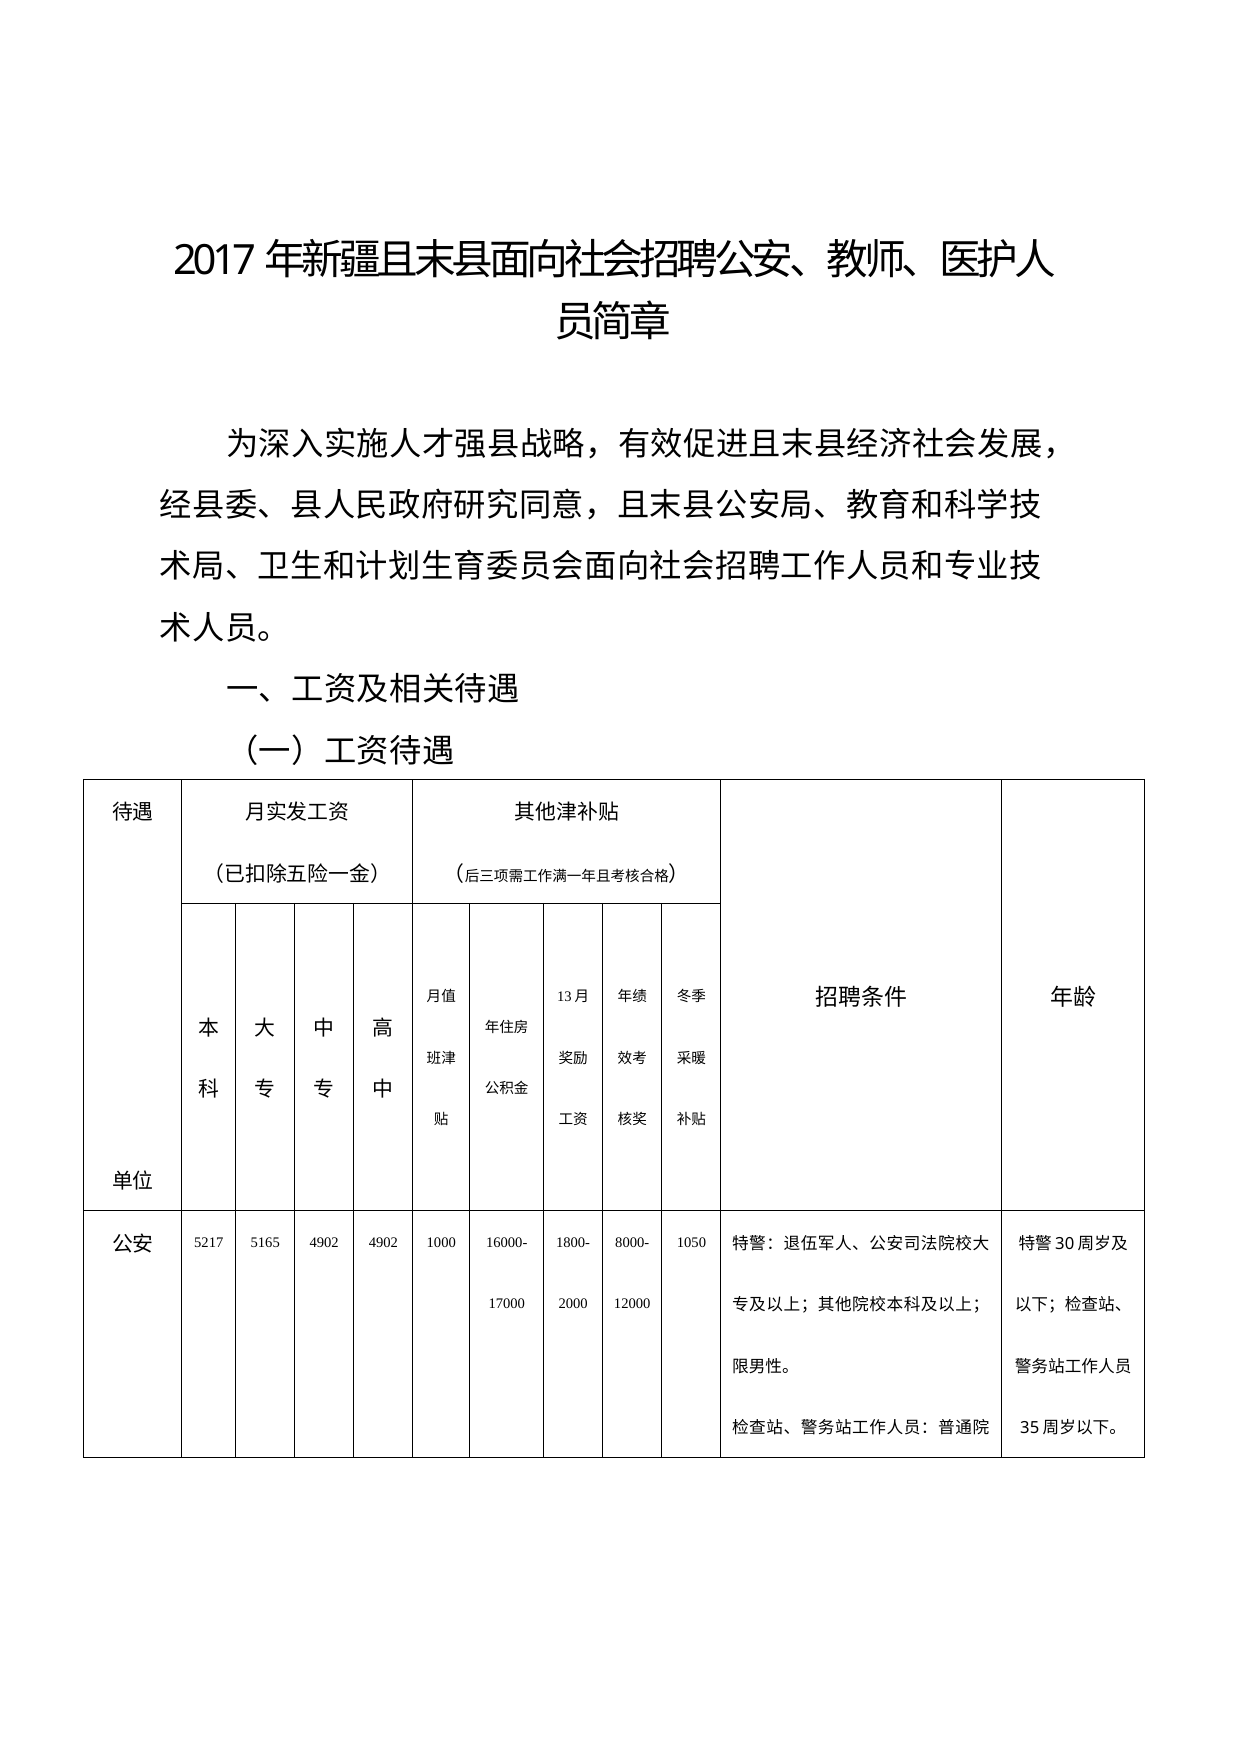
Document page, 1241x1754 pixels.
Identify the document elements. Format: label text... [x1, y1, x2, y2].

table_cell 5165 [236, 1211, 294, 1457]
table_cell 16000- 17000 [470, 1211, 543, 1457]
table_header 招聘条件 [721, 780, 1001, 1210]
table_cell 冬季采暖补贴 [662, 904, 720, 1210]
table_cell 月值班津贴 [413, 904, 469, 1210]
table_cell 中专 [295, 904, 353, 1210]
table_cell 1800- 2000 [544, 1211, 602, 1457]
text 2017年新疆且末县面向社会招聘公安、教师、医护人员简章 [159, 226, 1069, 349]
table_cell 大专 [236, 904, 294, 1210]
table_cell 13月奖励工资 [544, 904, 602, 1210]
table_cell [1002, 1211, 1144, 1457]
table_cell 公安 [84, 1211, 181, 1457]
table_header 其他津补贴 （后三项需工作满一年且考核合格） [413, 780, 720, 903]
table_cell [721, 1211, 1001, 1457]
table_header 年龄 [1002, 780, 1144, 1210]
table_cell 1050 [662, 1211, 720, 1457]
table_header 待遇 单位 [84, 780, 181, 1210]
text 一、工资及相关待遇 [159, 656, 1069, 717]
text 为深入实施人才强县战略，有效促进且末县经济社会发展，经县委、县人民政府研究同意，且末县公安局、教育和科学技术局、卫生和计划生育委员会面向社会招聘工作人员和专业技术人员。 [159, 410, 1069, 656]
table_cell 年住房公积金 [470, 904, 543, 1210]
table_cell 8000- 12000 [603, 1211, 661, 1457]
table_cell 1000 [413, 1211, 469, 1457]
table_header 月实发工资 （已扣除五险一金） [182, 780, 412, 903]
text （一）工资待遇 [159, 717, 1069, 779]
table_cell 4902 [354, 1211, 412, 1457]
table_cell 年绩效考核奖 [603, 904, 661, 1210]
table_cell 高中 [354, 904, 412, 1210]
table_cell 5217 [182, 1211, 235, 1457]
table_cell 4902 [295, 1211, 353, 1457]
table_cell 本科 [182, 904, 235, 1210]
